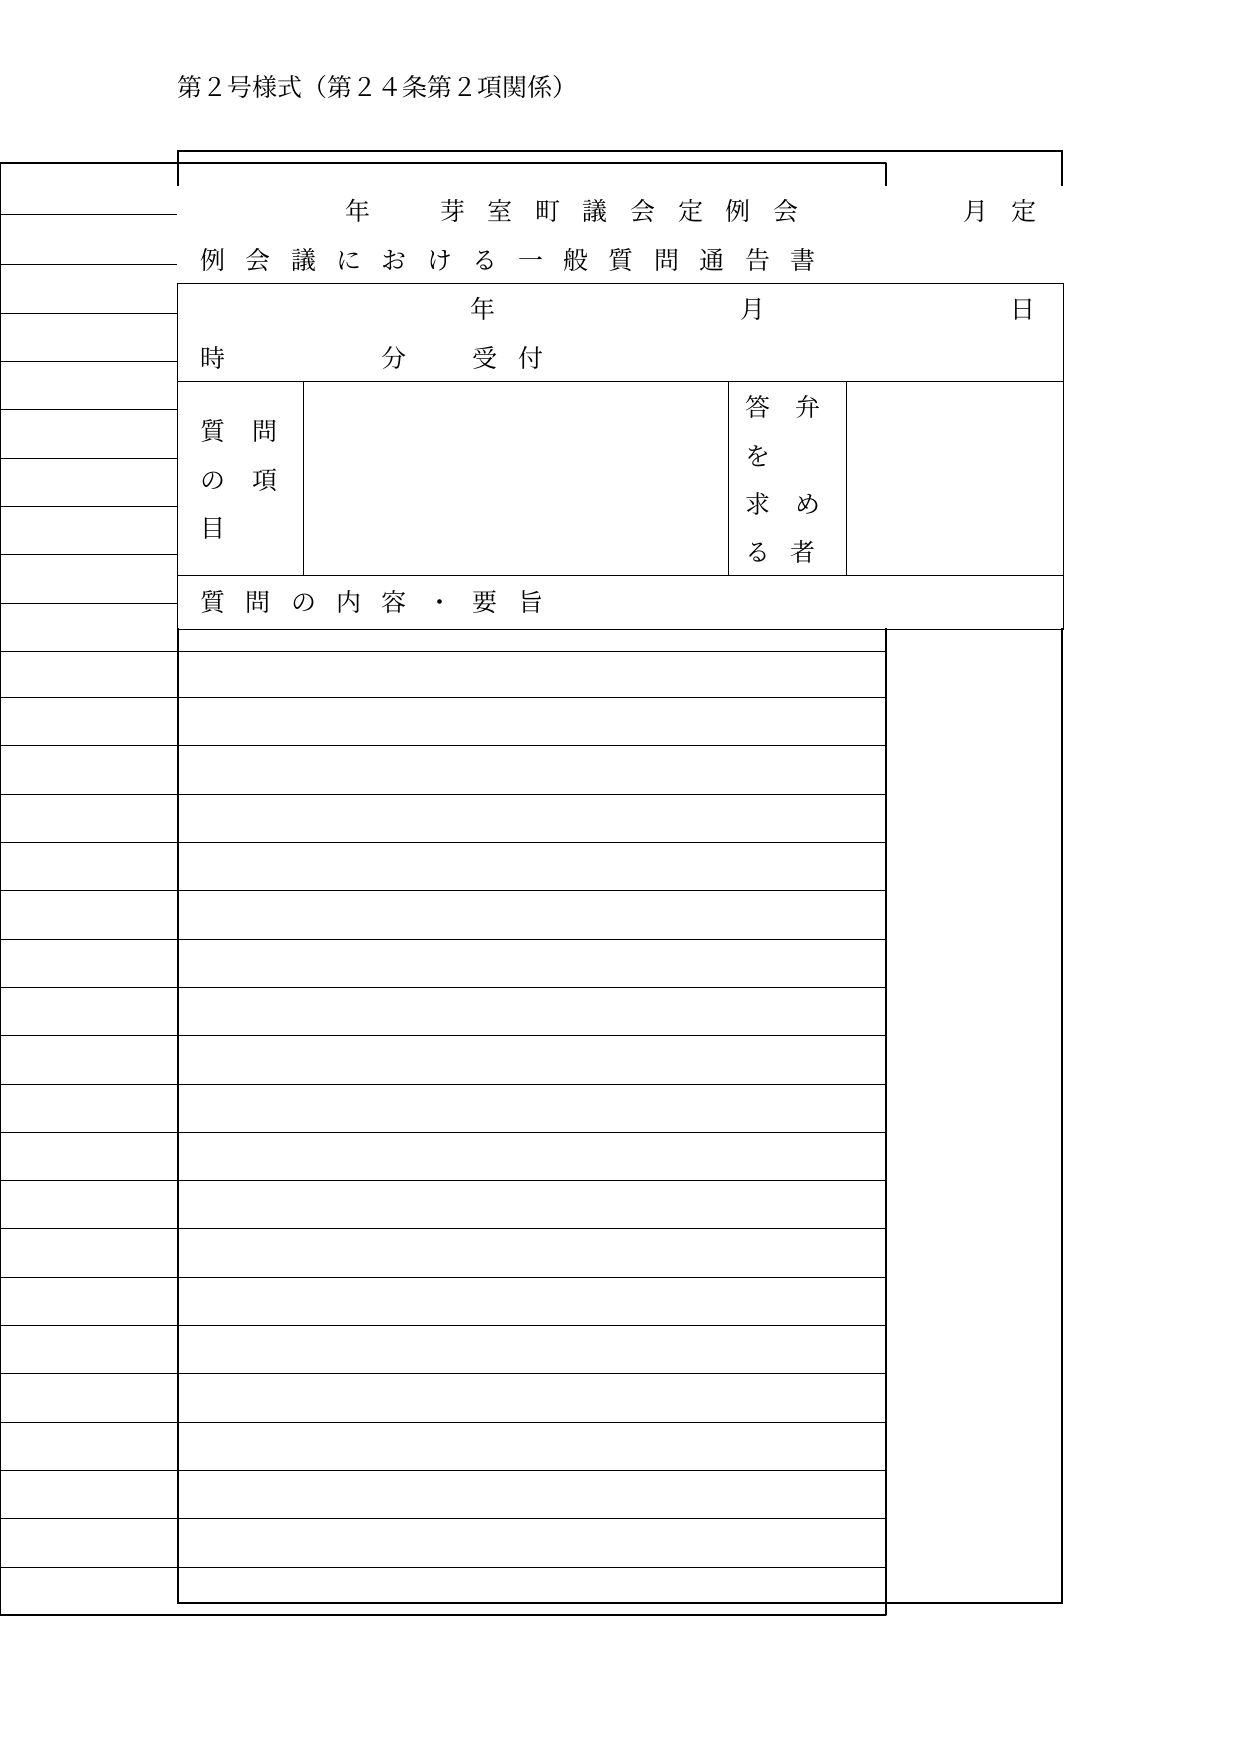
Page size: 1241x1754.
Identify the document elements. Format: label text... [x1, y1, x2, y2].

table_header 年 芽室町議会定例会 月定例会議における一般質問通告書 [177, 186, 1063, 283]
table_cell 質問の内容・要旨 [178, 576, 1063, 628]
table_cell 答弁を 求める者 [729, 382, 846, 575]
table_cell [847, 382, 1063, 575]
table_cell 質問の項目 [178, 382, 303, 575]
table_cell 年 月 日 時 分 受付 [178, 284, 1063, 381]
table_cell [304, 382, 728, 575]
